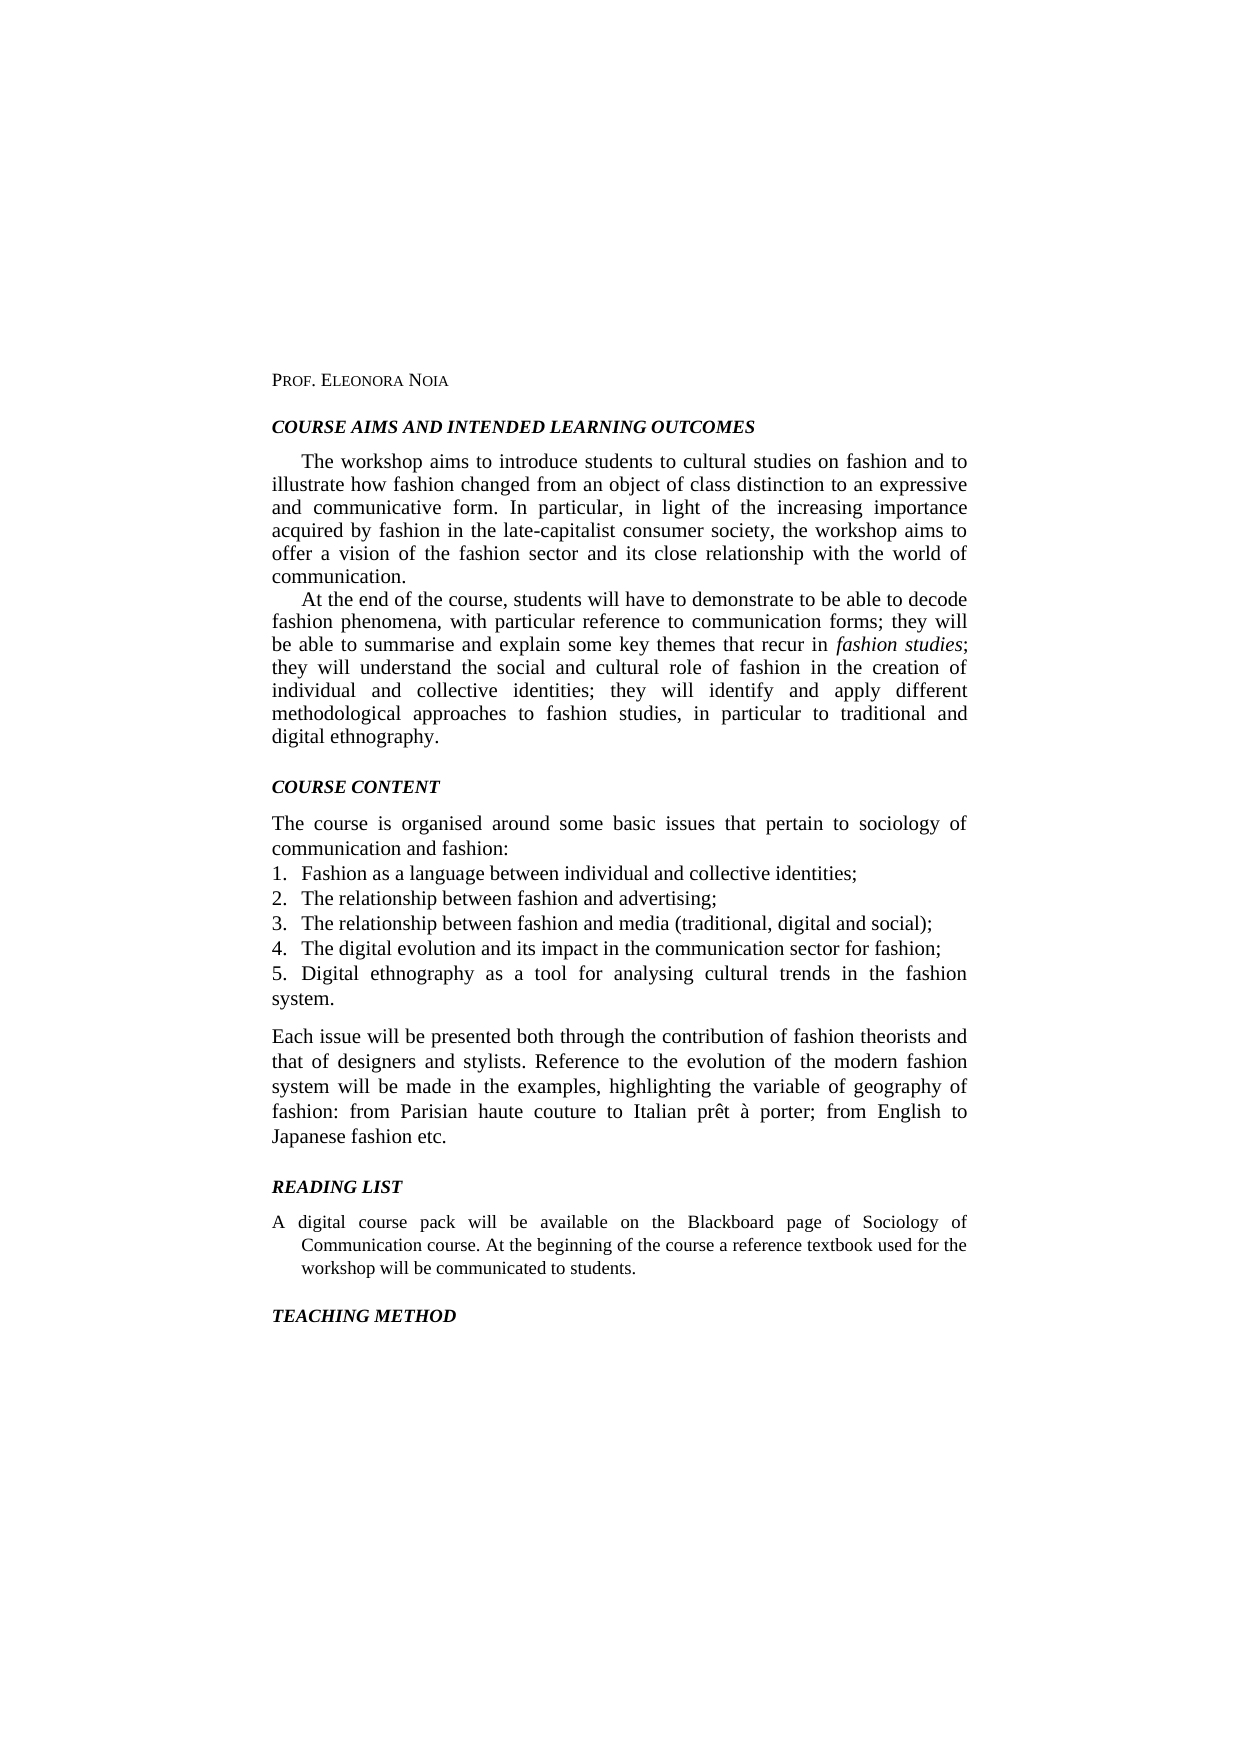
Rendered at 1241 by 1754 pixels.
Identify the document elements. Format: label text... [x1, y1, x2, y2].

text 4. The digital evolution and its impact in the communication sector for fashion; [272, 936, 968, 961]
text At the end of the course, students will have to demonstrate to be able to decode fashion phenomena, with particular reference to communication forms; they will be able to summarise and explain some key themes that recur in fashion studies; they will understand the social and cultural role of fashion in the creation of individual and collective identities; they will identify and apply different methodological approaches to fashion studies, in particular to traditional and digital ethnography. [272, 588, 968, 748]
text A digital course pack will be available on the Blackboard page of Sociology of Communication course. At the beginning of the course a reference textbook used for the workshop will be communicated to students. [272, 1211, 968, 1279]
text COURSE CONTENT [272, 773, 968, 798]
text Each issue will be presented both through the contribution of fashion theorists and that of designers and stylists. Reference to the evolution of the modern fashion system will be made in the examples, highlighting the variable of geography of fashion: from Parisian haute couture to Italian prêt à porter; from English to Japanese fashion etc. [272, 1023, 968, 1148]
text 2. The relationship between fashion and advertising; [272, 886, 968, 911]
text 3. The relationship between fashion and media (traditional, digital and social); [272, 911, 968, 936]
text READING LIST [272, 1173, 968, 1198]
text 5. Digital ethnography as a tool for analysing cultural trends in the fashion system. [272, 961, 968, 1011]
text The workshop aims to introduce students to cultural studies on fashion and to illustrate how fashion changed from an object of class distinction to an expressive and communicative form. In particular, in light of the increasing importance acquired by fashion in the late-capitalist consumer society, the workshop aims to offer a vision of the fashion sector and its close relationship with the world of communication. [272, 450, 968, 588]
text 1. Fashion as a language between individual and collective identities; [272, 861, 968, 886]
text TEACHING METHOD [272, 1304, 968, 1327]
text COURSE AIMS AND INTENDED LEARNING OUTCOMES [272, 416, 968, 438]
text Prof. Eleonora Noia [272, 366, 968, 391]
text The course is organised around some basic issues that pertain to sociology of communication and fashion: [272, 811, 968, 861]
